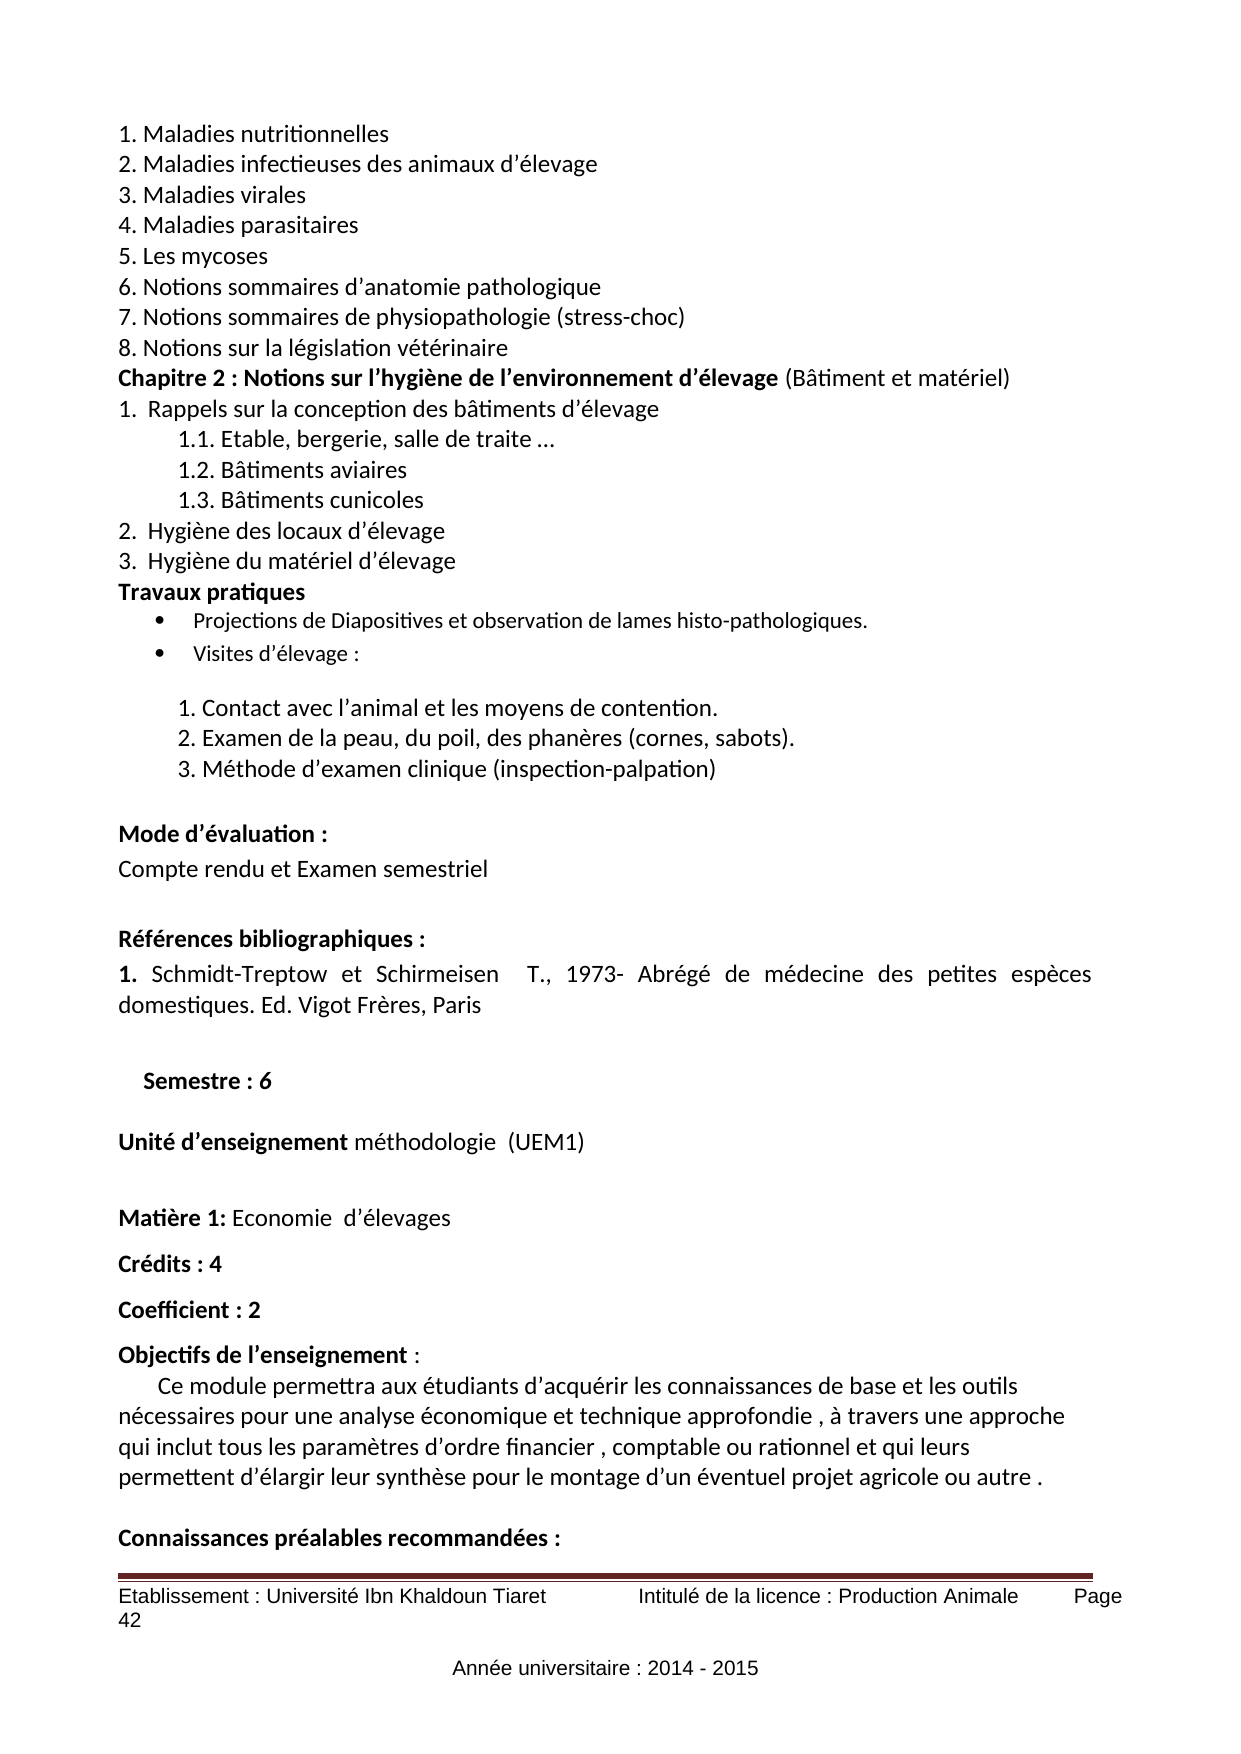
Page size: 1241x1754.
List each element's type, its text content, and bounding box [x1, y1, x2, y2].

text 1. Schmidt-Treptow et Schirmeisen T., 1973- Abrégé de médecine des petites espèces domestiques. Ed. Vigot Frères, Paris [118, 958, 1093, 1019]
text 1.2. Bâtiments aviaires [177, 454, 1093, 484]
text 3. Méthode d’examen clinique (inspection-palpation) [177, 753, 1093, 783]
text 3. Maladies virales [118, 179, 1093, 210]
text Unité d’enseignement méthodologie (UEM1) [118, 1126, 1093, 1157]
text Travaux pratiques [118, 576, 1093, 606]
text 1. Maladies nutritionnelles [118, 118, 1093, 149]
text 7. Notions sommaires de physiopathologie (stress-choc) [118, 301, 1093, 332]
text Ce module permettra aux étudiants d’acquérir les connaissances de base et les outils nécessaires pour une analyse économique et technique approfondie , à travers une approche qui inclut tous les paramètres d’ordre financier , comptable ou rationnel et qui leurs permettent d’élargir leur synthèse pour le montage d’un éventuel projet agricole ou autre . [118, 1370, 1093, 1492]
list Hygiène du matériel d’élevage [118, 545, 1093, 576]
list Projections de Diapositives et observation de lames histo-pathologiques. [156, 606, 1093, 634]
text Objectifs de l’enseignement : [118, 1339, 1093, 1370]
text Connaissances préalables recommandées : [118, 1523, 1093, 1553]
text Matière 1: Economie d’élevages [118, 1202, 1093, 1233]
text 6. Notions sommaires d’anatomie pathologique [118, 271, 1093, 301]
text 1.1. Etable, bergerie, salle de traite … [177, 423, 1093, 454]
text 2. Examen de la peau, du poil, des phanères (cornes, sabots). [177, 722, 1093, 753]
text 2. Maladies infectieuses des animaux d’élevage [118, 149, 1093, 179]
text Crédits : 4 [118, 1248, 1093, 1278]
text 8. Notions sur la législation vétérinaire [118, 332, 1093, 362]
text Compte rendu et Examen semestriel [118, 853, 1093, 884]
text 1.3. Bâtiments cunicoles [177, 484, 1093, 515]
text Mode d’évaluation : [118, 818, 1093, 849]
text Chapitre 2 : Notions sur l’hygiène de l’environnement d’élevage (Bâtiment et matériel) [118, 362, 1093, 393]
text Semestre : 6 [118, 1065, 1093, 1096]
text Références bibliographiques : [118, 923, 1093, 954]
list Rappels sur la conception des bâtiments d’élevage [118, 393, 1093, 423]
text 4. Maladies parasitaires [118, 210, 1093, 240]
list Hygiène des locaux d’élevage [118, 515, 1093, 545]
text 5. Les mycoses [118, 240, 1093, 271]
text 1. Contact avec l’animal et les moyens de contention. [177, 692, 1093, 722]
list Visites d’élevage : [156, 639, 1093, 667]
text Coefficient : 2 [118, 1294, 1093, 1324]
